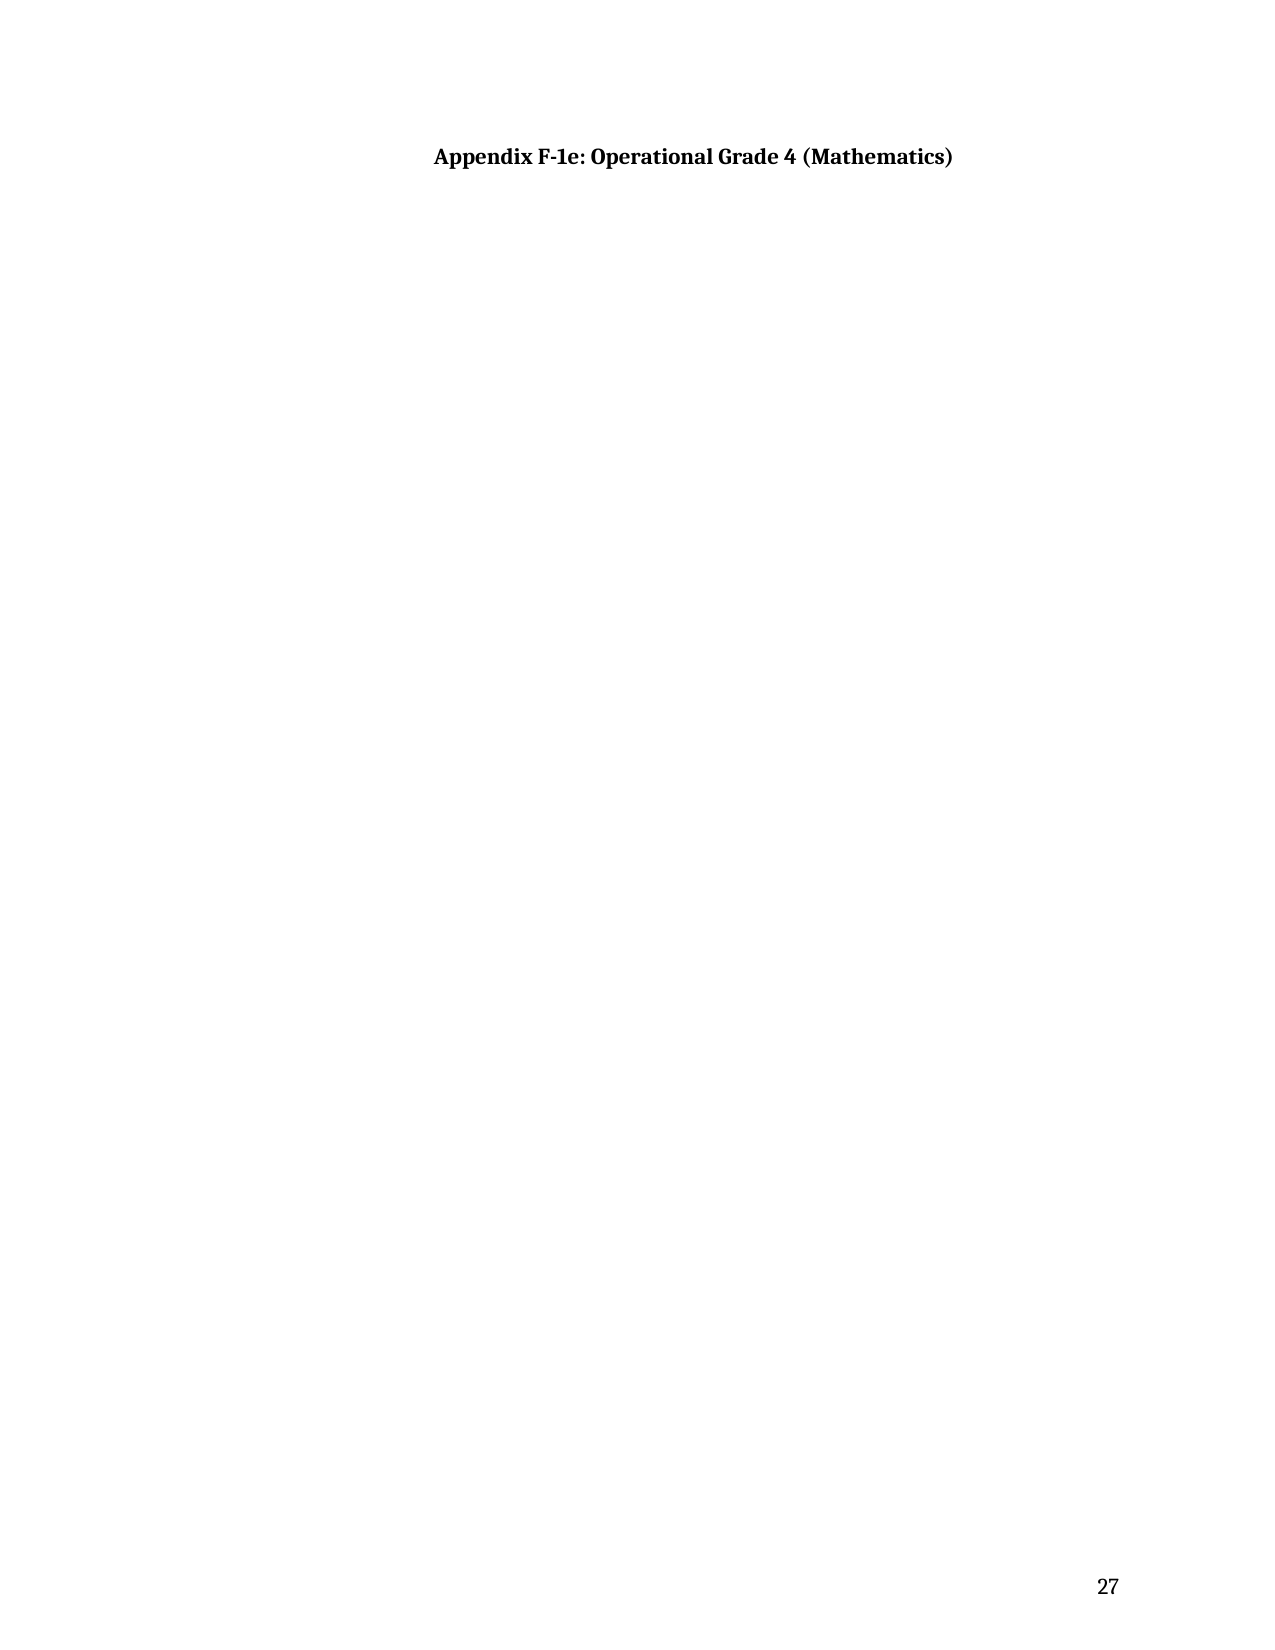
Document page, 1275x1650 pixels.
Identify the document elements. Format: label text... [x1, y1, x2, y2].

subtitle Appendix F-1e: Operational Grade 4 (Mathematics) [157, 144, 1231, 170]
